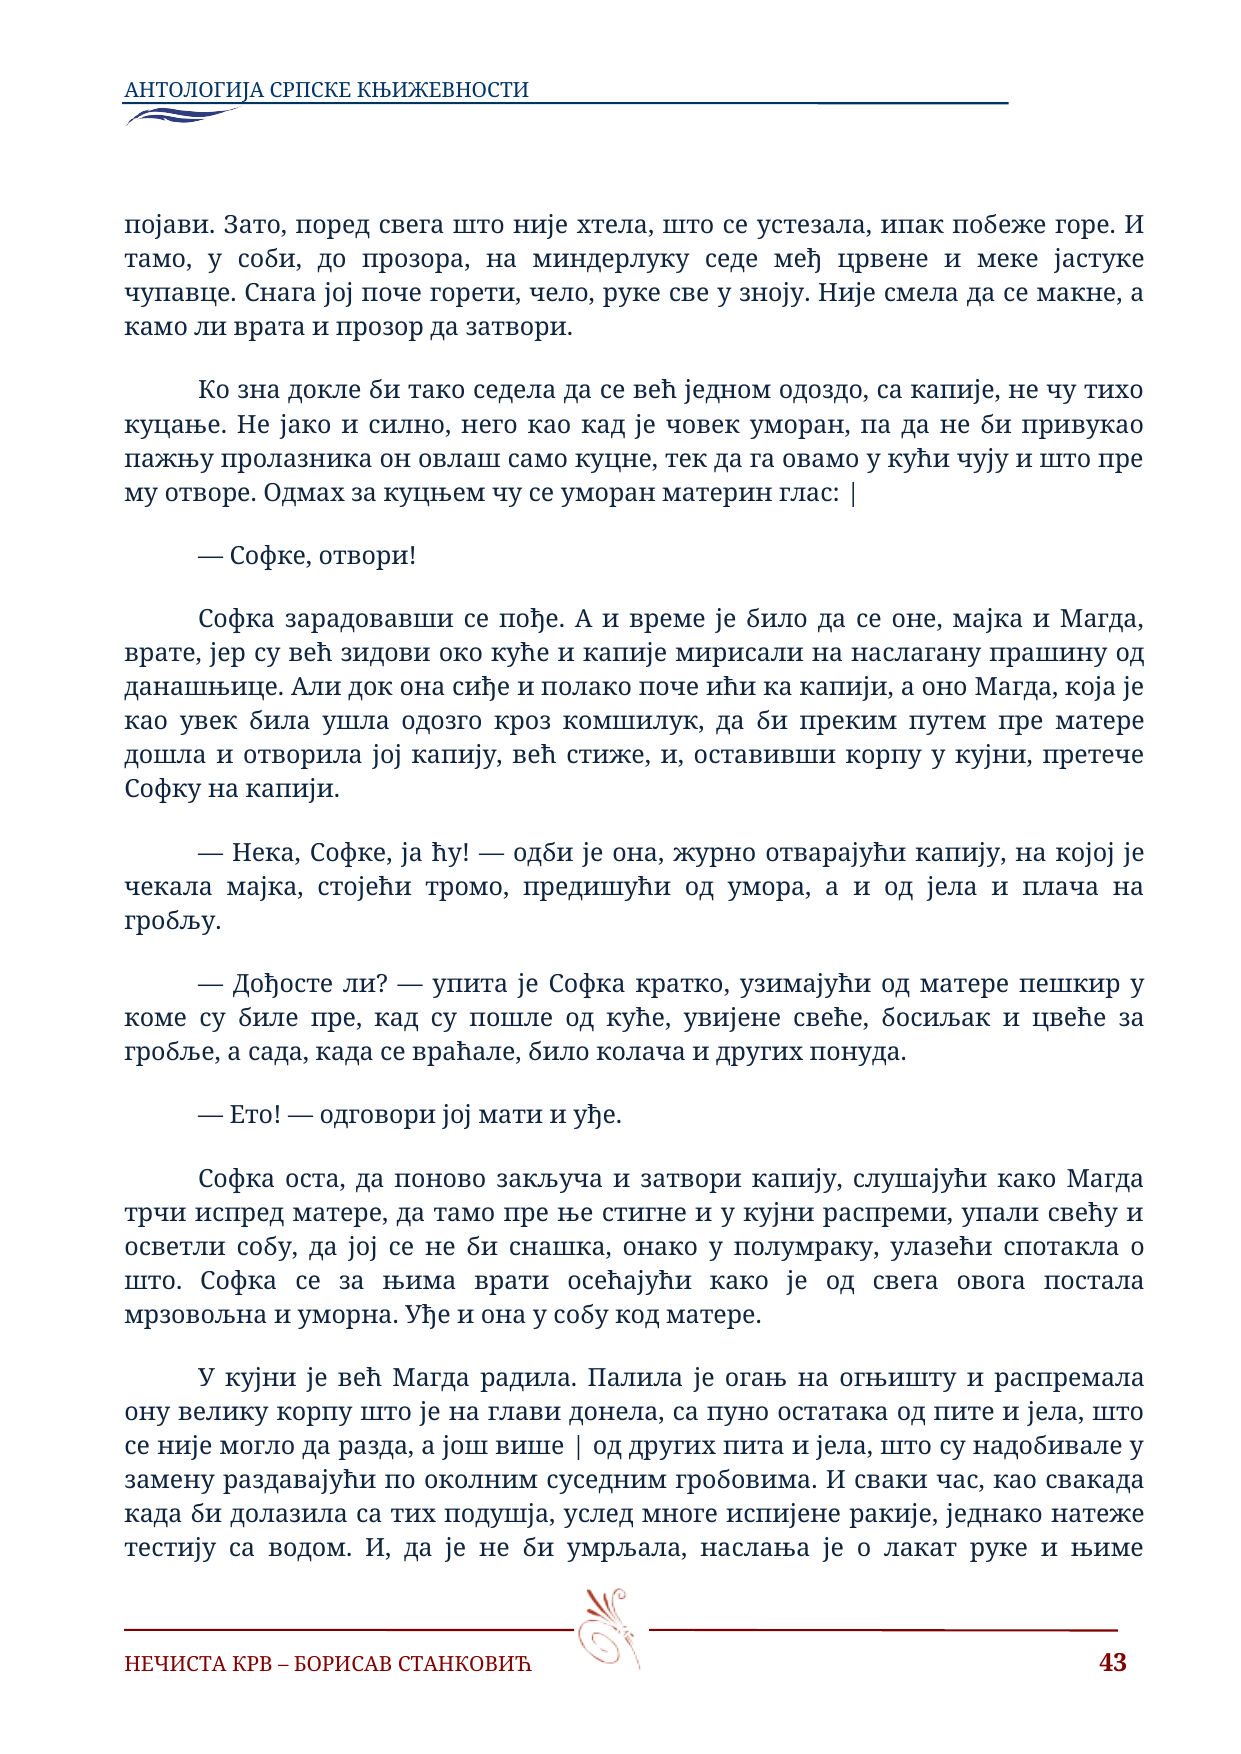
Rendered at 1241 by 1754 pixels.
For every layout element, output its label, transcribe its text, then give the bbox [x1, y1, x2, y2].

text — Дођосте ли? — упита је Софка кратко, узимајући од матере пешкир у коме су биле пре, кад су пошле од куће, увијене свеће, босиљак и цвеће за гробље, а сада, када се враћале, било колача и других понуда. [124, 966, 1146, 1068]
text — Ето! — одговори јој мати и уђе. [124, 1097, 1146, 1131]
text Софка зарадовавши се пође. А и време је било да се оне, мајка и Магда, врате, јер су већ зидови око куће и капије мирисали на наслагану прашину од данашњице. Али док она сиђе и полако поче ићи ка капији, а оно Магда, која је као увек била ушла одозго кроз комшилук, да би преким путем пре матере дошла и отворила јој капију, већ стиже, и, оставивши корпу у кујни, претече Софку на капији. [124, 601, 1146, 805]
text Софка оста, да поново закључа и затвори капију, слушајући како Магда трчи испред матере, да тамо пре ње стигне и у кујни распреми, упали свећу и осветли собу, да јој се не би снашка, онако у полумраку, улазећи спотакла о што. Софка се за њима врати осећајући како је од свега овога постала мрзовољна и уморна. Уђе и она у собу код матере. [124, 1160, 1146, 1331]
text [124, 1360, 1146, 1564]
text Ко зна докле би тако седела да се већ једном одоздо, са капије, не чу тихо куцање. Не јако и силно, него као кад је човек уморан, па да не би привукао пажњу пролазника он овлаш само куцне, тек да га овамо у кући чују и што пре му отворе. Одмах за куцњем чу се уморан материн глас: | [124, 372, 1146, 508]
text — Софке, отвори! [124, 538, 1146, 572]
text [124, 207, 1146, 343]
text — Нека, Софке, ја ћу! — одби је она, журно отварајући капију, на којој је чекала мајка, стојећи тромо, предишући од умора, а и од јела и плача на гробљу. [124, 834, 1146, 937]
